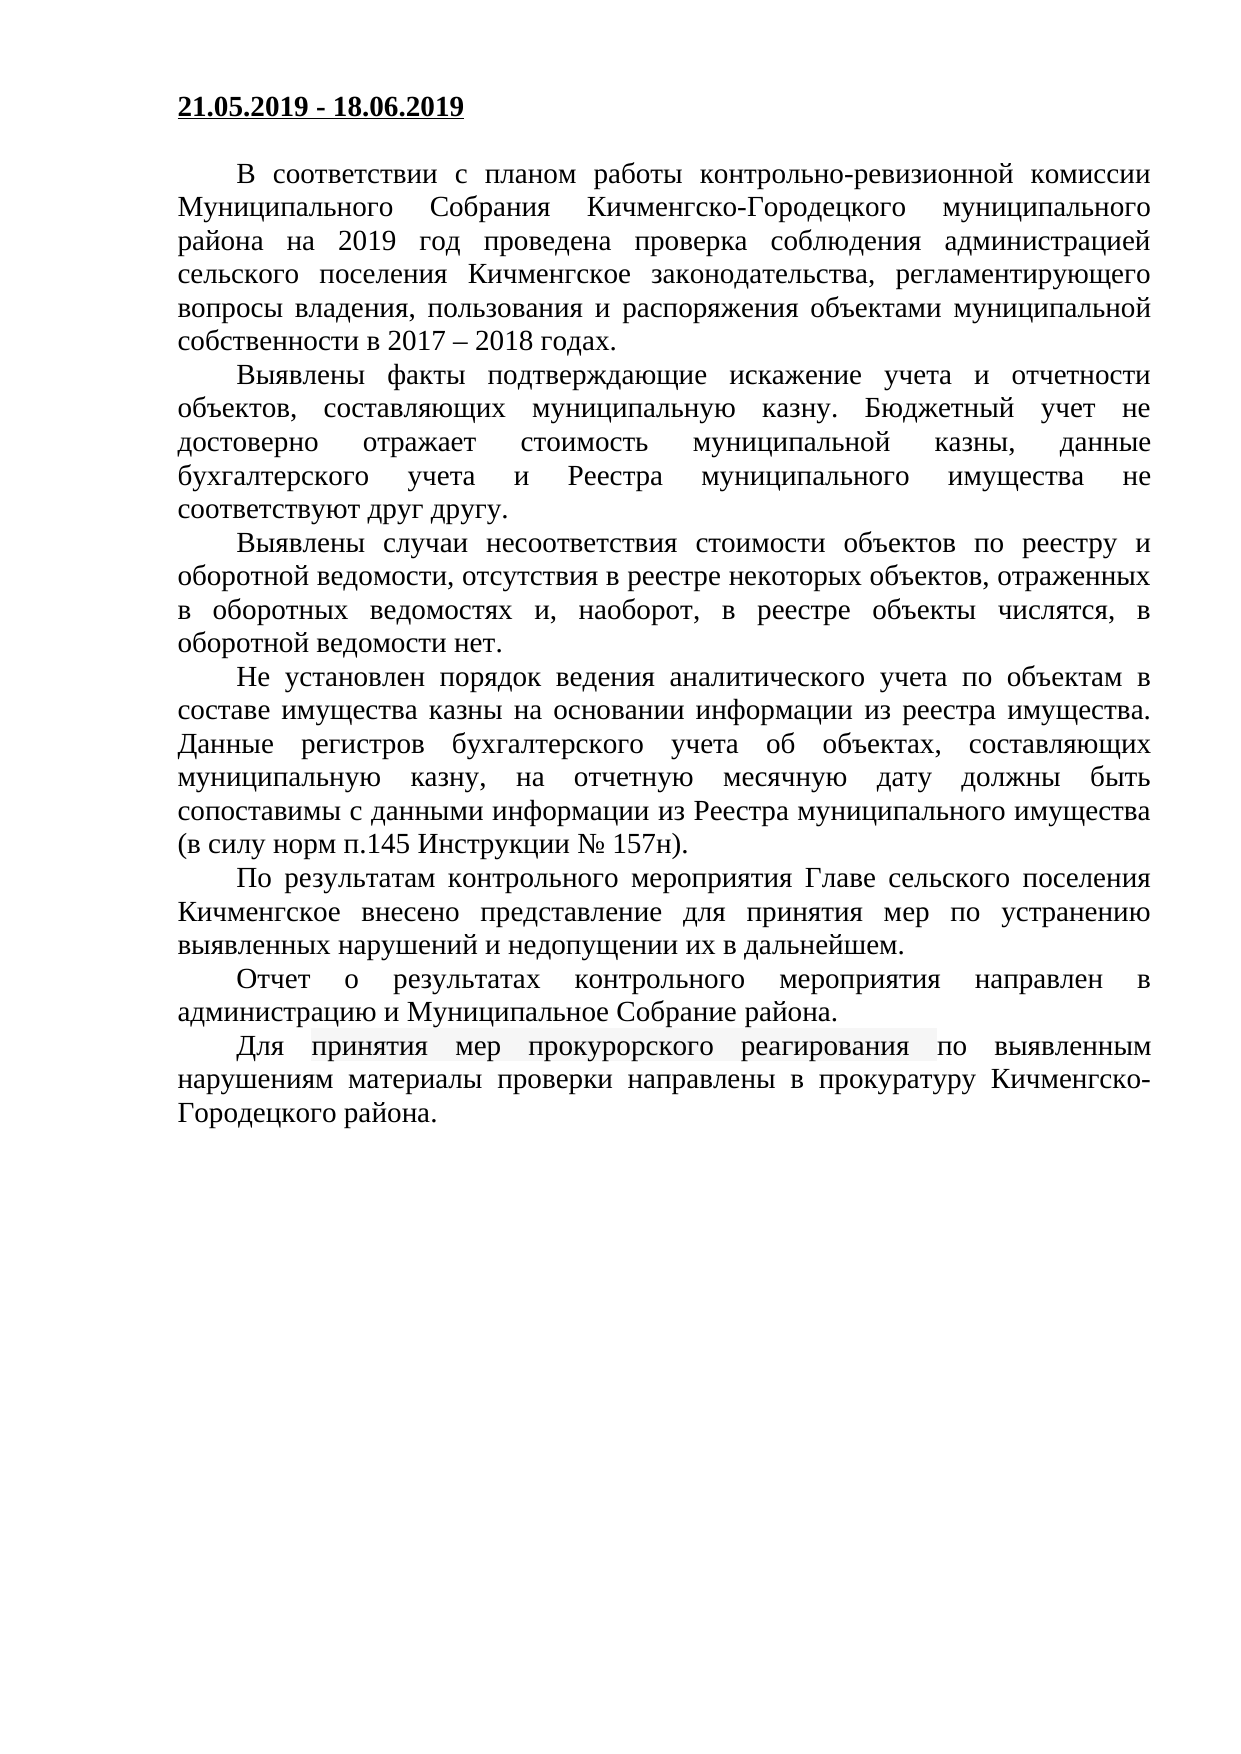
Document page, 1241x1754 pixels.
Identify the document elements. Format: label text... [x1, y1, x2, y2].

title В соответствии с планом работы контрольно-ревизионной комиссии Муниципального Собрания Кичменгско-Городецкого муниципального района на 2019 год проведена проверка соблюдения администрацией сельского поселения Кичменгское законодательства, регламентирующего вопросы владения, пользования и распоряжения объектами муниципальной собственности в 2017 – 2018 годах. [177, 156, 1152, 357]
text Выявлены факты подтверждающие искажение учета и отчетности объектов, составляющих муниципальную казну. Бюджетный учет не достоверно отражает стоимость муниципальной казны, данные бухгалтерского учета и Реестра муниципального имущества не соответствуют друг другу. [177, 357, 1152, 525]
text 21.05.2019 - 18.06.2019 [177, 89, 1152, 122]
text Отчет о результатах контрольного мероприятия направлен в администрацию и Муниципальное Собрание района. [177, 961, 1152, 1028]
text Выявлены случаи несоответствия стоимости объектов по реестру и оборотной ведомости, отсутствия в реестре некоторых объектов, отраженных в оборотных ведомостях и, наоборот, в реестре объекты числятся, в оборотной ведомости нет. [177, 525, 1152, 659]
text По результатам контрольного мероприятия Главе сельского поселения Кичменгское внесено представление для принятия мер по устранению выявленных нарушений и недопущении их в дальнейшем. [177, 860, 1152, 961]
text Для принятия мер прокурорского реагирования по выявленным нарушениям материалы проверки направлены в прокуратуру Кичменгско-Городецкого района. [177, 1028, 1152, 1128]
text Не установлен порядок ведения аналитического учета по объектам в составе имущества казны на основании информации из реестра имущества. Данные регистров бухгалтерского учета об объектах, составляющих муниципальную казну, на отчетную месячную дату должны быть сопоставимы с данными информации из Реестра муниципального имущества (в силу норм п.145 Инструкции № 157н). [177, 659, 1152, 860]
